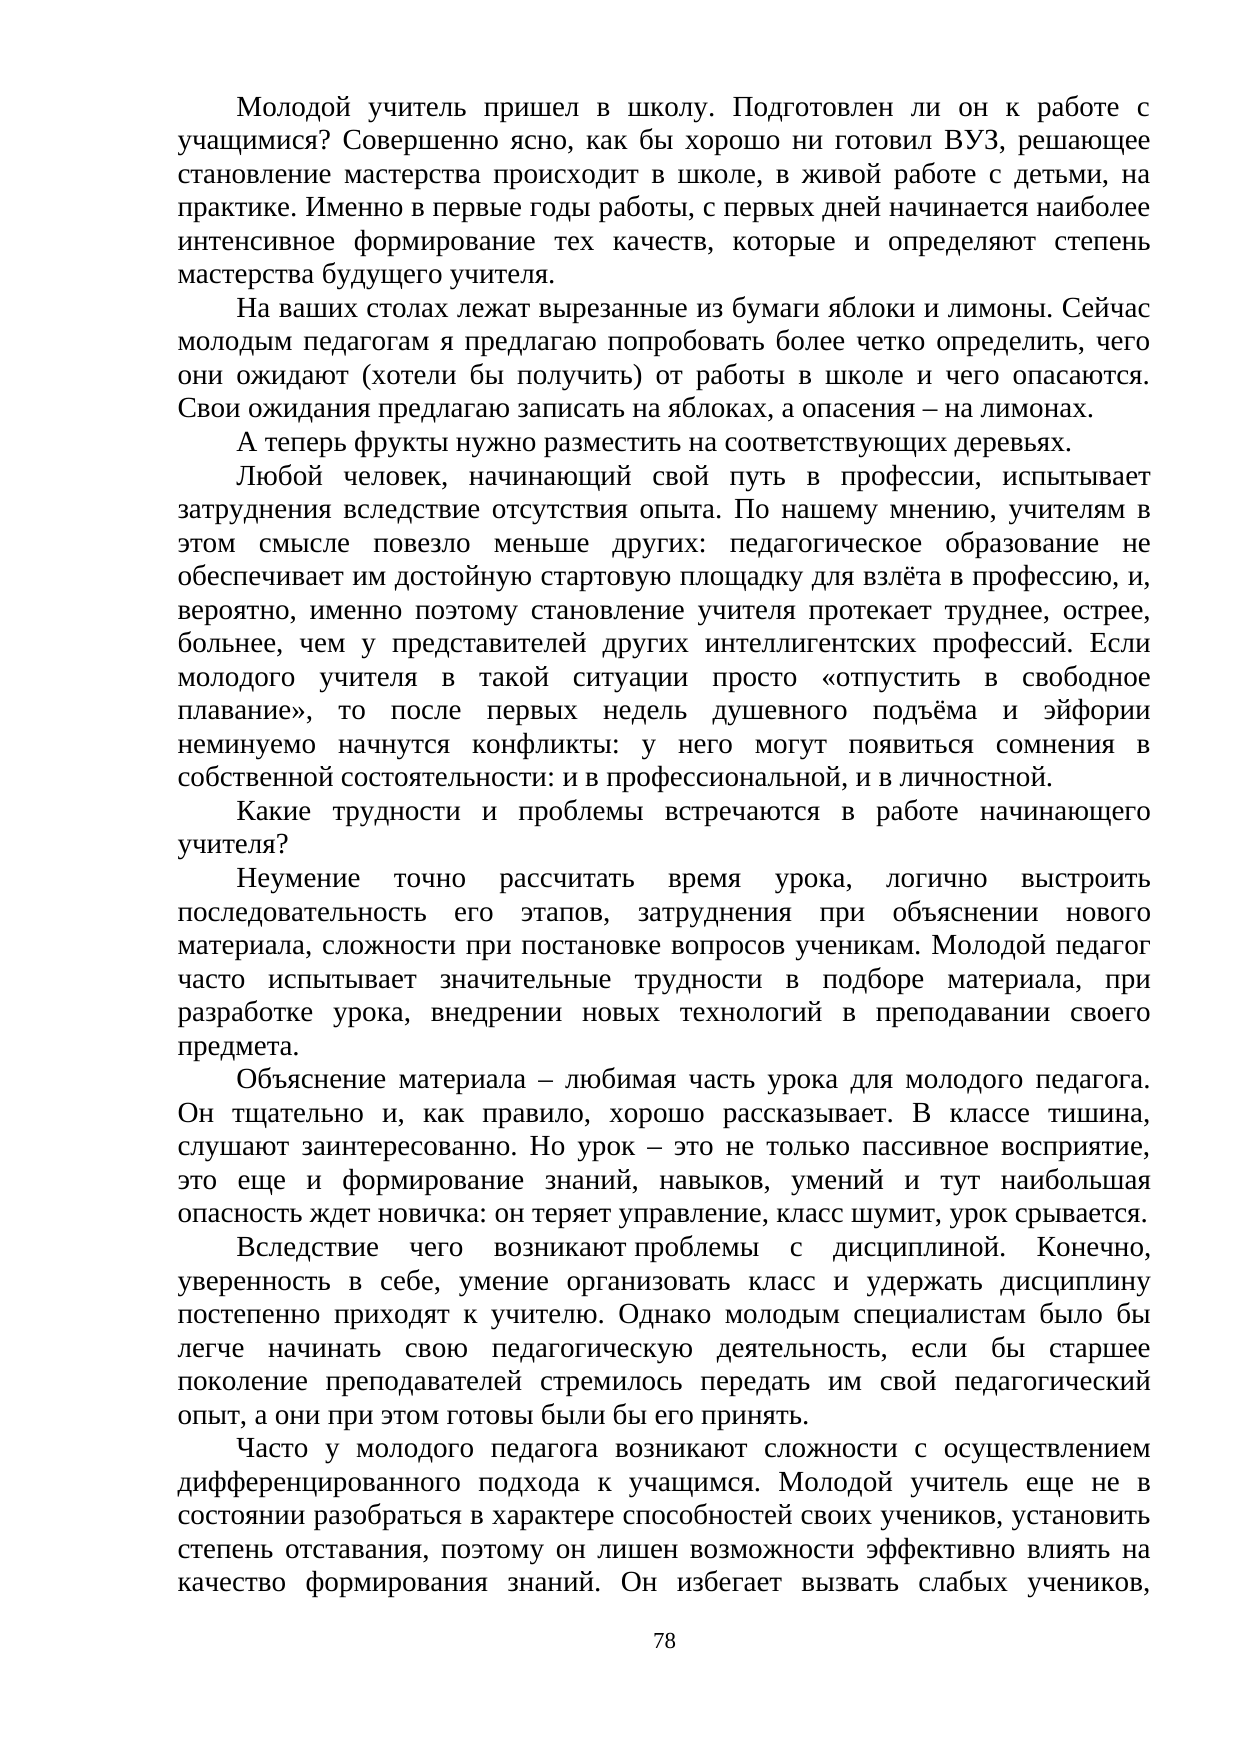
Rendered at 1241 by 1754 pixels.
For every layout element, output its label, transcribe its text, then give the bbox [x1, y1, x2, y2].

text Объяснение материала – любимая часть урока для молодого педагога. Он тщательно и, как правило, хорошо рассказывает. В классе тишина, слушают заинтересованно. Но урок – это не только пассивное восприятие, это еще и формирование знаний, навыков, умений и тут наибольшая опасность ждет новичка: он теряет управление, класс шумит, урок срывается. [177, 1061, 1152, 1229]
text Неумение точно рассчитать время урока, логично выстроить последовательность его этапов, затруднения при объяснении нового материала, сложности при постановке вопросов ученикам. Молодой педагог часто испытывает значительные трудности в подборе материала, при разработке урока, внедрении новых технологий в преподавании своего предмета. [177, 860, 1152, 1061]
text А теперь фрукты нужно разместить на соответствующих деревьях. [177, 424, 1152, 458]
text Какие трудности и проблемы встречаются в работе начинающего учителя? [177, 793, 1152, 860]
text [177, 1430, 1152, 1598]
text На ваших столах лежат вырезанные из бумаги яблоки и лимоны. Сейчас молодым педагогам я предлагаю попробовать более четко определить, чего они ожидают (хотели бы получить) от работы в школе и чего опасаются. Свои ожидания предлагаю записать на яблоках, а опасения – на лимонах. [177, 290, 1152, 424]
text Вследствие чего возникают проблемы с дисциплиной. Конечно, уверенность в себе, умение организовать класс и удержать дисциплину постепенно приходят к учителю. Однако молодым специалистам было бы легче начинать свою педагогическую деятельность, если бы старшее поколение преподавателей стремилось передать им свой педагогический опыт, а они при этом готовы были бы его принять. [177, 1229, 1152, 1430]
text Молодой учитель пришел в школу. Подготовлен ли он к работе с учащимися? Совершенно ясно, как бы хорошо ни готовил ВУЗ, решающее становление мастерства происходит в школе, в живой работе с детьми, на практике. Именно в первые годы работы, с первых дней начинается наиболее интенсивное формирование тех качеств, которые и определяют степень мастерства будущего учителя. [177, 89, 1152, 290]
text Любой человек, начинающий свой путь в профессии, испытывает затруднения вследствие отсутствия опыта. По нашему мнению, учителям в этом смысле повезло меньше других: педагогическое образование не обеспечивает им достойную стартовую площадку для взлёта в профессию, и, вероятно, именно поэтому становление учителя протекает труднее, острее, больнее, чем у представителей других интеллигентских профессий. Если молодого учителя в такой ситуации просто «отпустить в свободное плавание», то после первых недель душевного подъёма и эйфории неминуемо начнутся конфликты: у него могут появиться сомнения в собственной состоятельности: и в профессиональной, и в личностной. [177, 458, 1152, 793]
